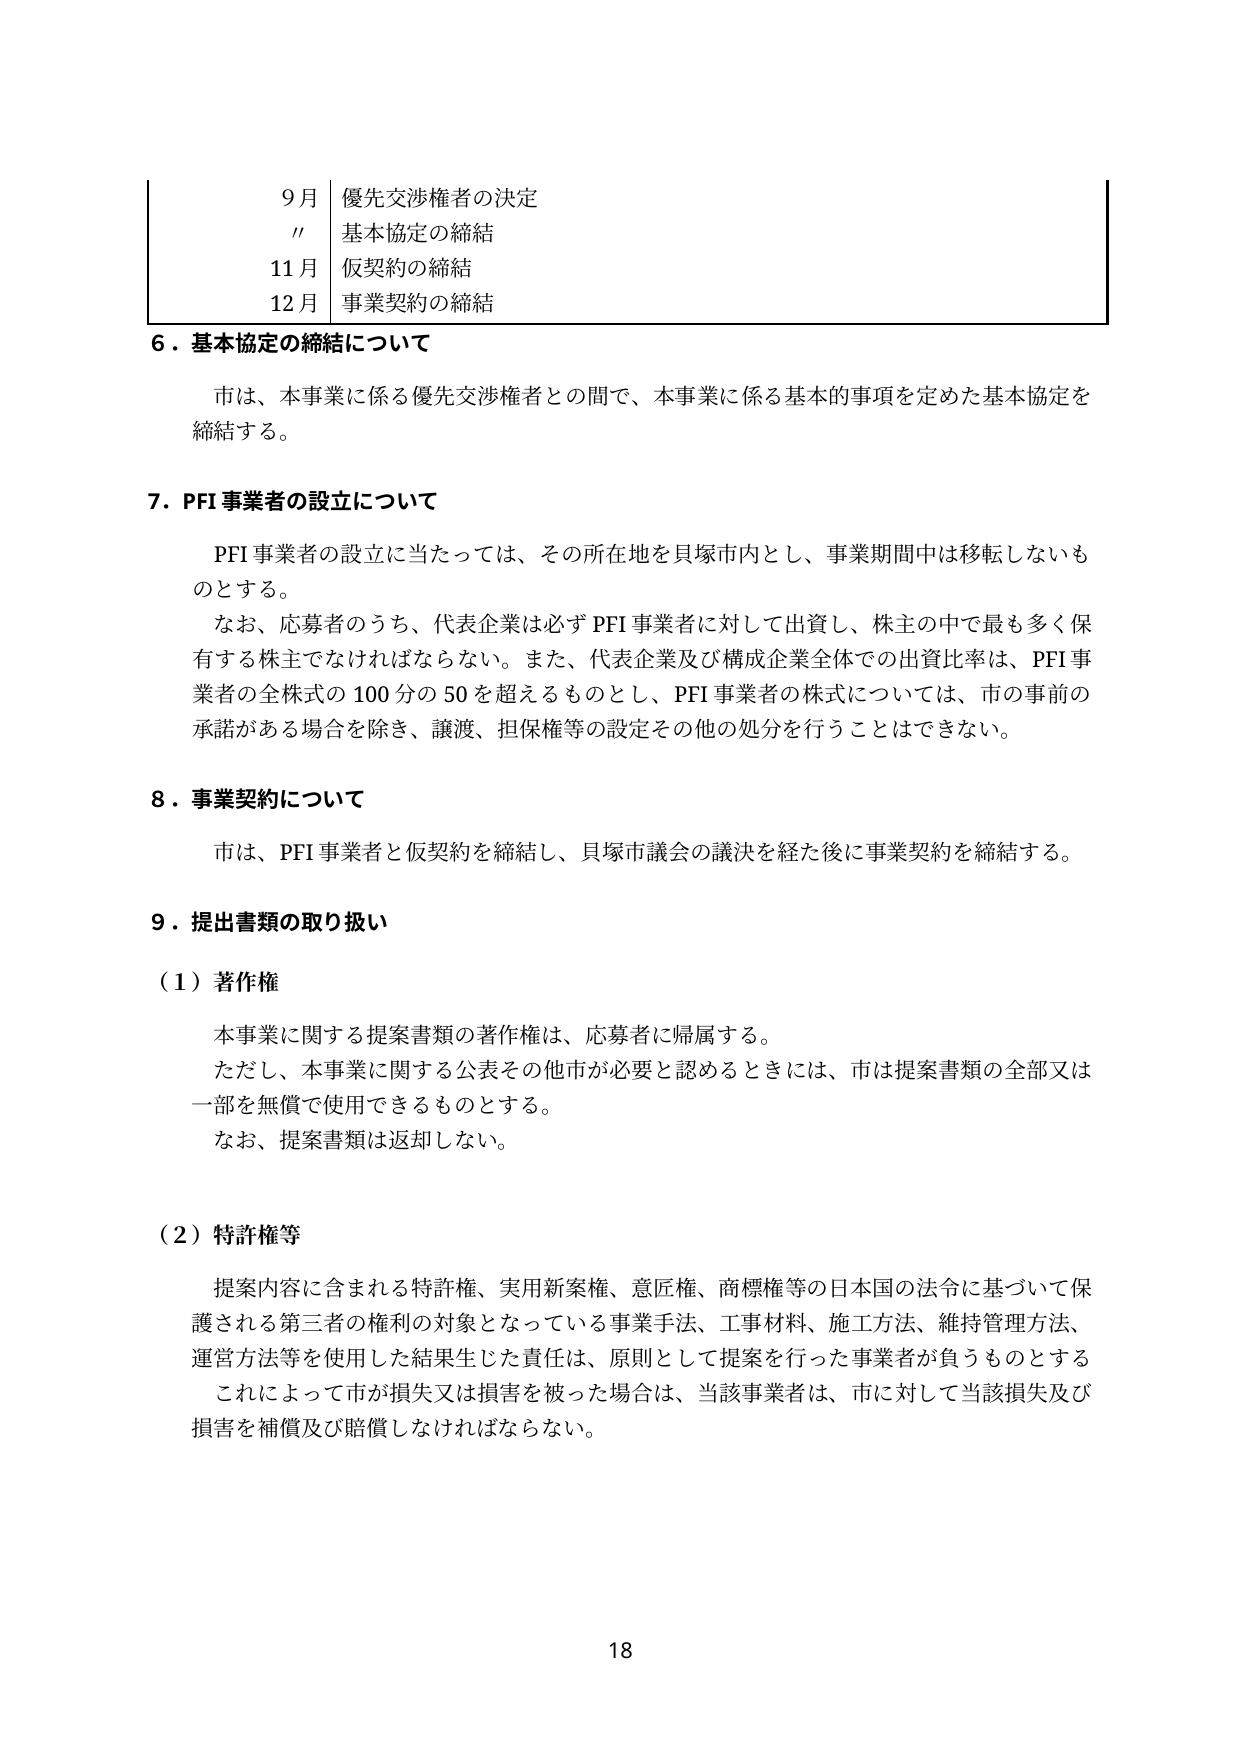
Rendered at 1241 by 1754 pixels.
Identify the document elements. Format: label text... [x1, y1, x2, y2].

text 市は、PFI事業者と仮契約を締結し、貝塚市議会の議決を経た後に事業契約を締結する。 [192, 833, 1092, 868]
subtitle PFI事業者の設立について [148, 482, 1092, 518]
text PFI事業者の設立に当たっては、その所在地を貝塚市内とし、事業期間中は移転しないものとする。 [192, 535, 1092, 605]
subtitle 提出書類の取り扱い [148, 904, 1092, 939]
table_cell ９月 [149, 180, 330, 214]
table_cell 〃 [149, 215, 330, 250]
table_cell 基本協定の締結 [331, 215, 1106, 250]
text なお、提案書類は返却しない。 [191, 1122, 1092, 1157]
text 提案内容に含まれる特許権、実用新案権、意匠権、商標権等の日本国の法令に基づいて保護される第三者の権利の対象となっている事業手法、工事材料、施工方法、維持管理方法、運営方法等を使用した結果生じた責任は、原則として提案を行った事業者が負うものとする。 これによって市が損失又は損害を被った場合は、当該事業者は、市に対して当該損失及び損害を補償及び賠償しなければならない。 [191, 1269, 1092, 1445]
table_cell 11月 [149, 250, 330, 285]
subtitle 事業契約について [148, 781, 1092, 816]
text ただし、本事業に関する公表その他市が必要と認めるときには、市は提案書類の全部又は一部を無償で使用できるものとする。 [191, 1051, 1092, 1122]
table_cell 優先交渉権者の決定 [331, 180, 1106, 214]
table_cell 12月 [149, 285, 330, 322]
text 本事業に関する提案書類の著作権は、応募者に帰属する。 [191, 1016, 1092, 1051]
subtitle 特許権等 [148, 1217, 1092, 1252]
table_cell 仮契約の締結 [331, 250, 1106, 285]
subtitle 著作権 [148, 964, 1092, 999]
text なお、応募者のうち、代表企業は必ずPFI事業者に対して出資し、株主の中で最も多く保有する株主でなければならない。また、代表企業及び構成企業全体での出資比率は、PFI事業者の全株式の100分の50を超えるものとし、PFI事業者の株式については、市の事前の承諾がある場合を除き、譲渡、担保権等の設定その他の処分を行うことはできない。 [192, 605, 1092, 746]
table_cell 事業契約の締結 [331, 285, 1106, 322]
subtitle 基本協定の締結について [148, 325, 1092, 360]
text 市は、本事業に係る優先交渉権者との間で、本事業に係る基本的事項を定めた基本協定を締結する。 [192, 377, 1092, 447]
